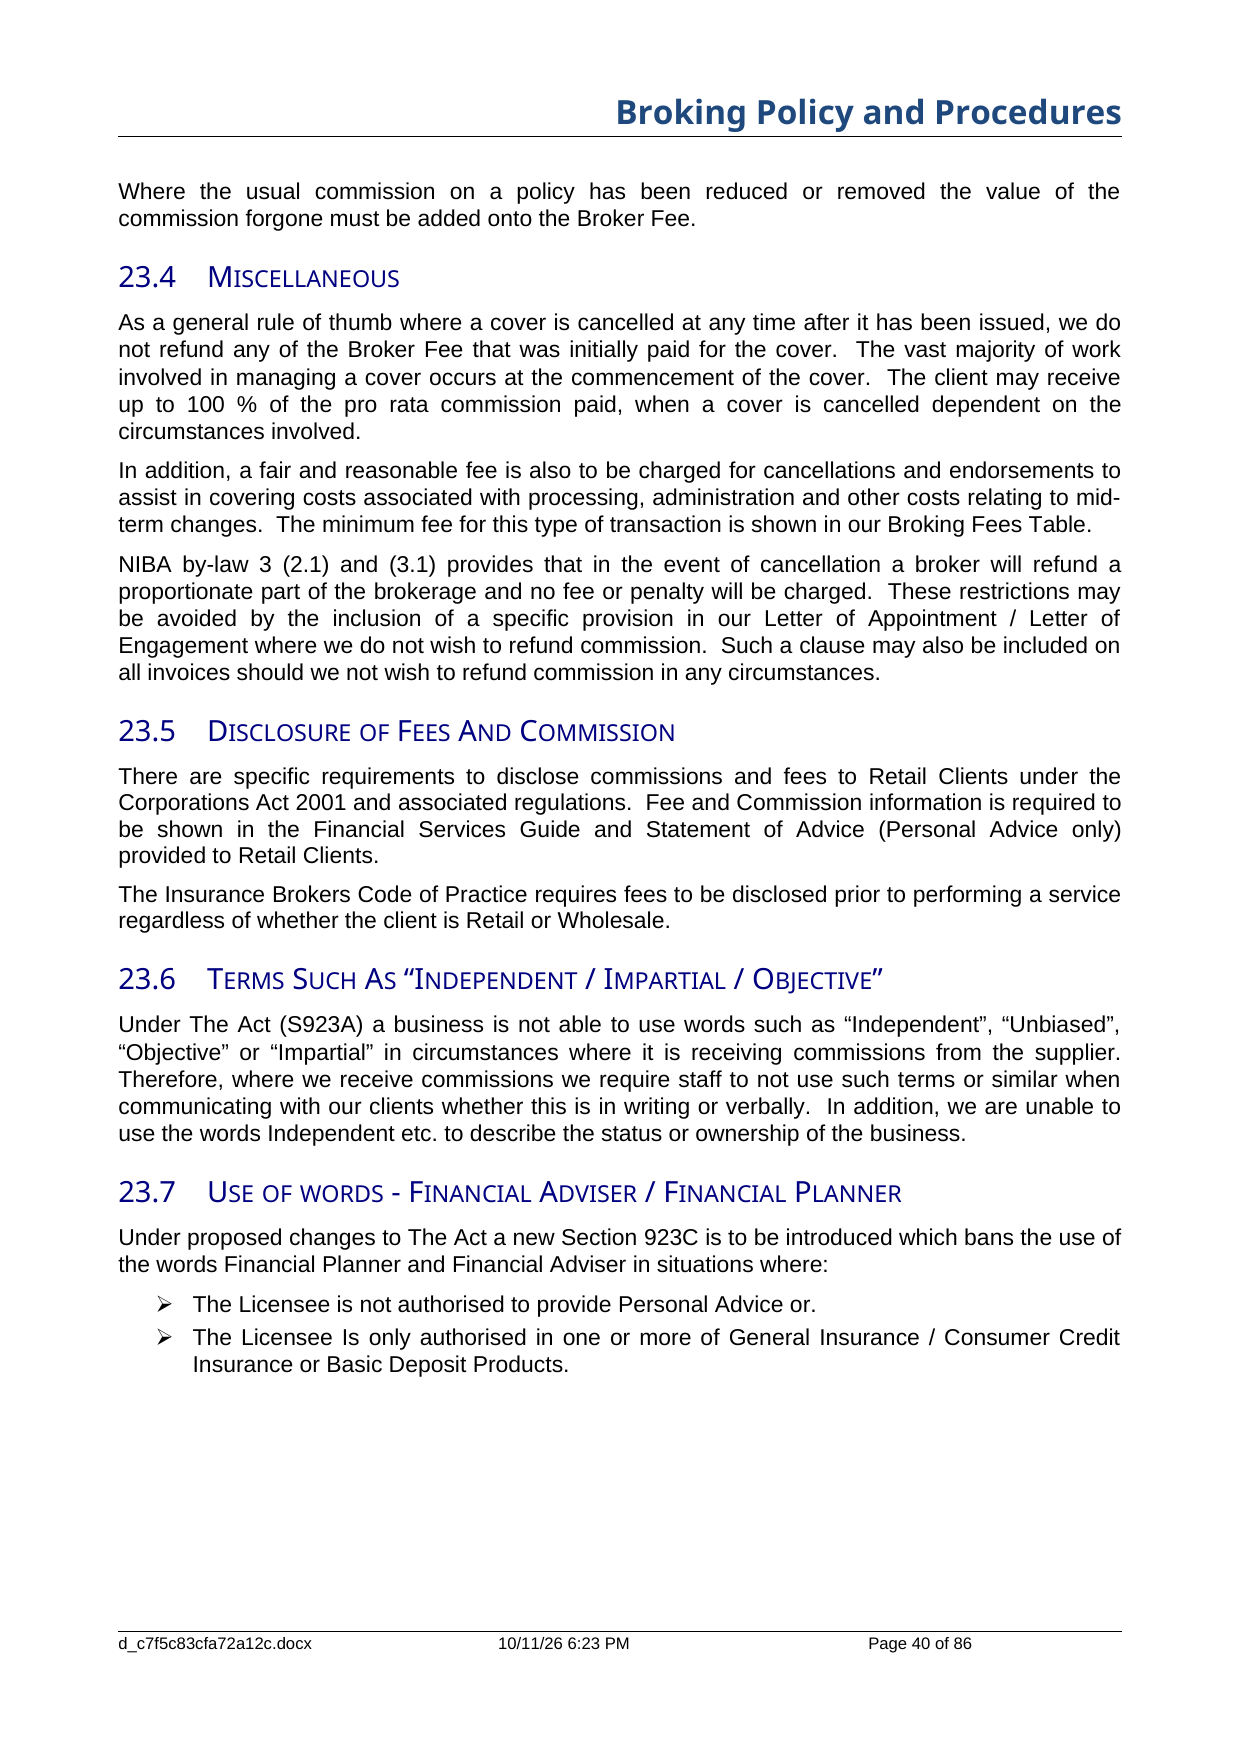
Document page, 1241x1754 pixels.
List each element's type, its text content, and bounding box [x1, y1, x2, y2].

text The Insurance Brokers Code of Practice requires fees to be disclosed prior to performing a service regardless of whether the client is Retail or Wholesale. [118, 881, 1122, 933]
text As a general rule of thumb where a cover is cancelled at any time after it has been issued, we do not refund any of the Broker Fee that was initially paid for the cover. The vast majority of work involved in managing a cover occurs at the commencement of the cover. The client may receive up to 100 % of the pro rata commission paid, when a cover is cancelled dependent on the circumstances involved. [118, 308, 1122, 444]
text Under The Act (S923A) a business is not able to use words such as “Independent”, “Unbiased”, “Objective” or “Impartial” in circumstances where it is receiving commissions from the supplier. Therefore, where we receive commissions we require staff to not use such terms or similar when communicating with our clients whether this is in writing or verbally. In addition, we are unable to use the words Independent etc. to describe the status or ownership of the business. [118, 1011, 1122, 1146]
text Where the usual commission on a policy has been reduced or removed the value of the commission forgone must be added onto the Broker Fee. [118, 177, 1122, 231]
text The Licensee is not authorised to provide Personal Advice or. [155, 1290, 1122, 1317]
subtitle Miscellaneous [118, 256, 1122, 296]
subtitle Use of words - Financial Adviser / Financial Planner [118, 1171, 1122, 1211]
text There are specific requirements to disclose commissions and fees to Retail Clients under the Corporations Act 2001 and associated regulations. Fee and Commission information is required to be shown in the Financial Services Guide and Statement of Advice (Personal Advice only) provided to Retail Clients. [118, 763, 1122, 868]
text The Licensee Is only authorised in one or more of General Insurance / Consumer Credit Insurance or Basic Deposit Products. [155, 1323, 1122, 1377]
subtitle Disclosure of Fees And Commission [118, 711, 1122, 750]
text NIBA by-law 3 (2.1) and (3.1) provides that in the event of cancellation a broker will refund a proportionate part of the brokerage and no fee or penalty will be charged. These restrictions may be avoided by the inclusion of a specific provision in our Letter of Appointment / Letter of Engagement where we do not wish to refund commission. Such a clause may also be included on all invoices should we not wish to refund commission in any circumstances. [118, 550, 1122, 686]
text In addition, a fair and reasonable fee is also to be charged for cancellations and endorsements to assist in covering costs associated with processing, administration and other costs relating to mid-term changes. The minimum fee for this type of transaction is shown in our Broking Fees Table. [118, 456, 1122, 538]
subtitle Terms Such As “Independent / Impartial / Objective” [118, 958, 1122, 998]
text Under proposed changes to The Act a new Section 923C is to be introduced which bans the use of the words Financial Planner and Financial Adviser in situations where: [118, 1223, 1122, 1277]
